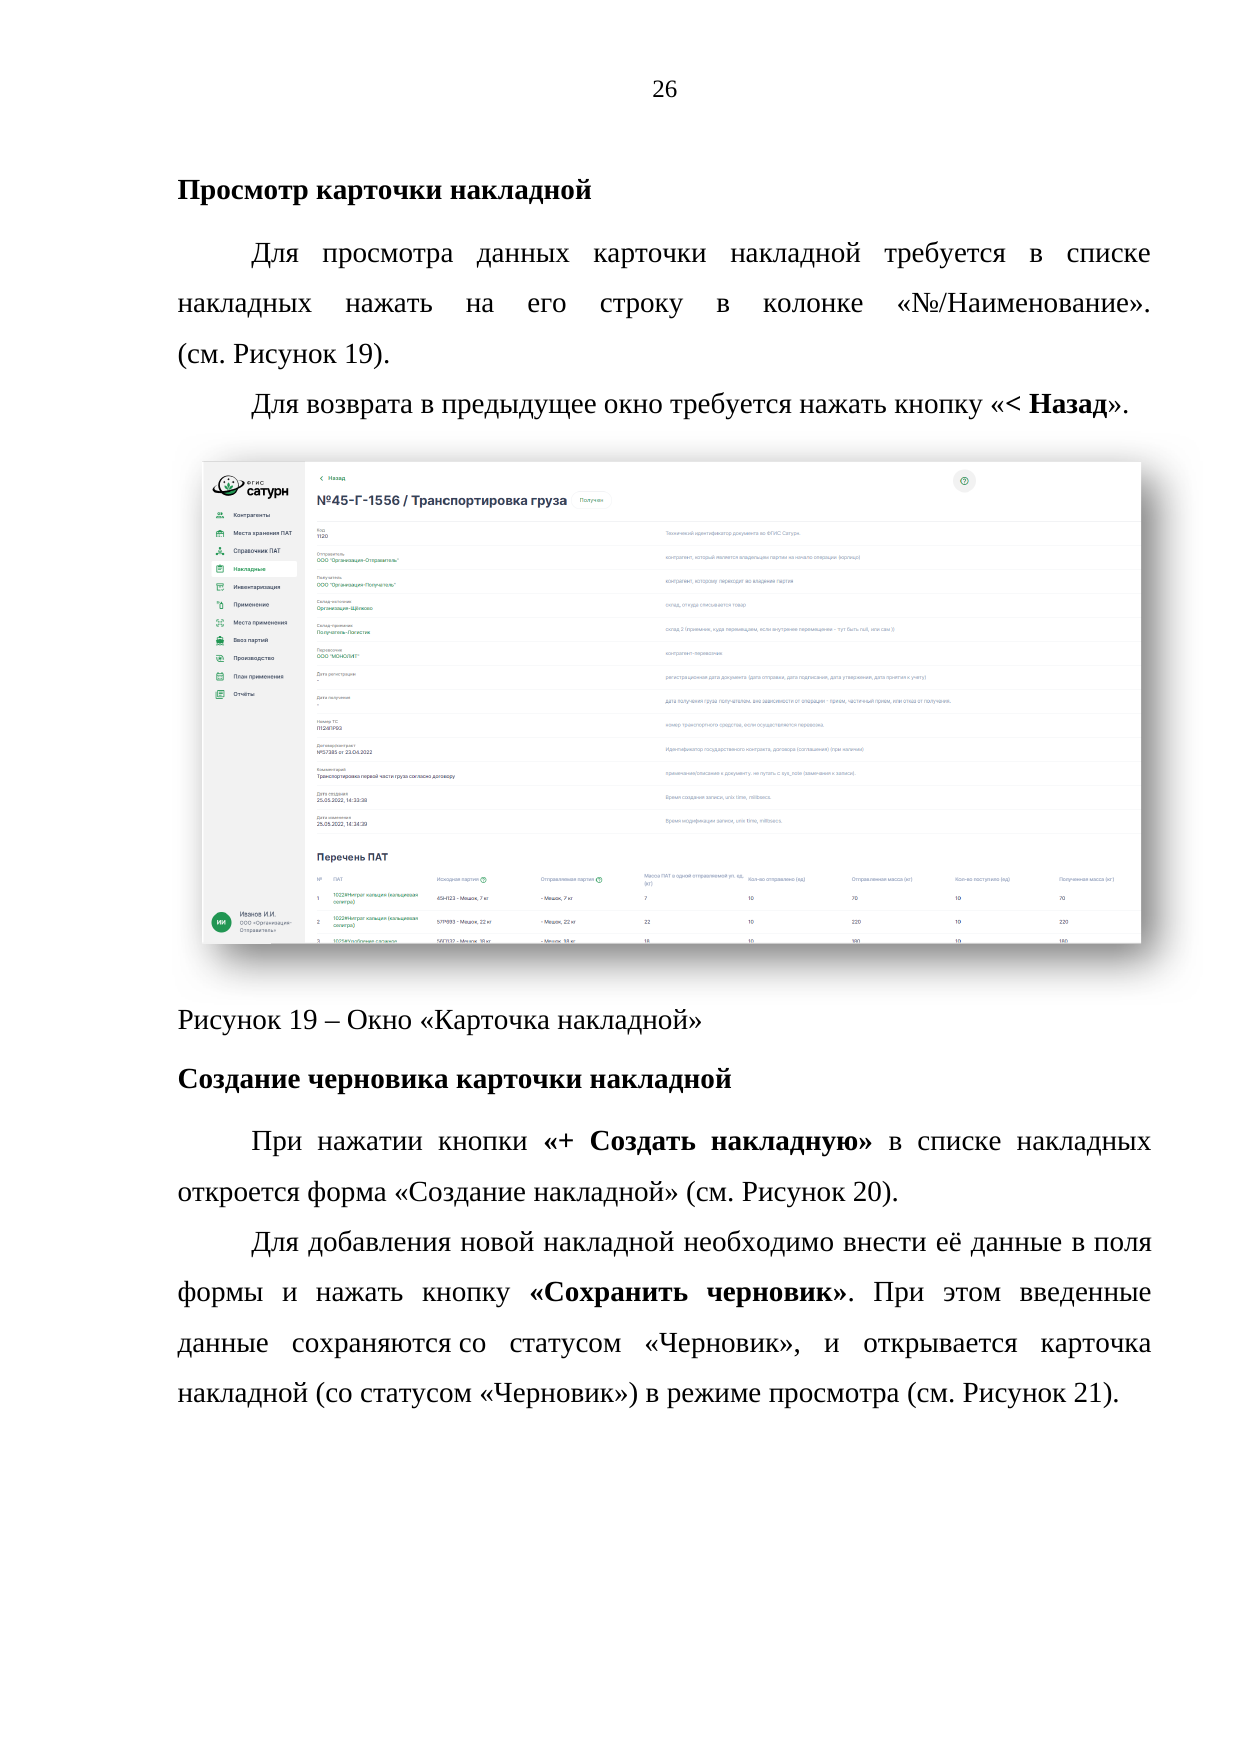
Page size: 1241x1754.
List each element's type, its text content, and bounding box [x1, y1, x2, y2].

text Просмотр карточки накладной [177, 172, 1152, 206]
picture [202, 461, 1142, 944]
text Для просмотра данных карточки накладной требуется в списке накладных нажать на его строку в колонке «№/Наименование». (см. Рисунок 19). [177, 235, 1152, 369]
text Для добавления новой накладной необходимо внести её данные в поля формы и нажать кнопку «Сохранить черновик». При этом введенные данные сохраняются со статусом «Черновик», и открывается карточка накладной (со статусом «Черновик») в режиме просмотра (см. Рисунок 21). [177, 1224, 1152, 1409]
text Рисунок 19 – Окно «Карточка накладной» [177, 1002, 1152, 1036]
text При нажатии кнопки «+ Создать накладную» в списке накладных откроется форма «Создание накладной» (см. Рисунок 20). [177, 1123, 1152, 1207]
text Создание черновика карточки накладной [177, 1061, 1152, 1094]
text Для возврата в предыдущее окно требуется нажать кнопку «< Назад». [177, 386, 1152, 420]
